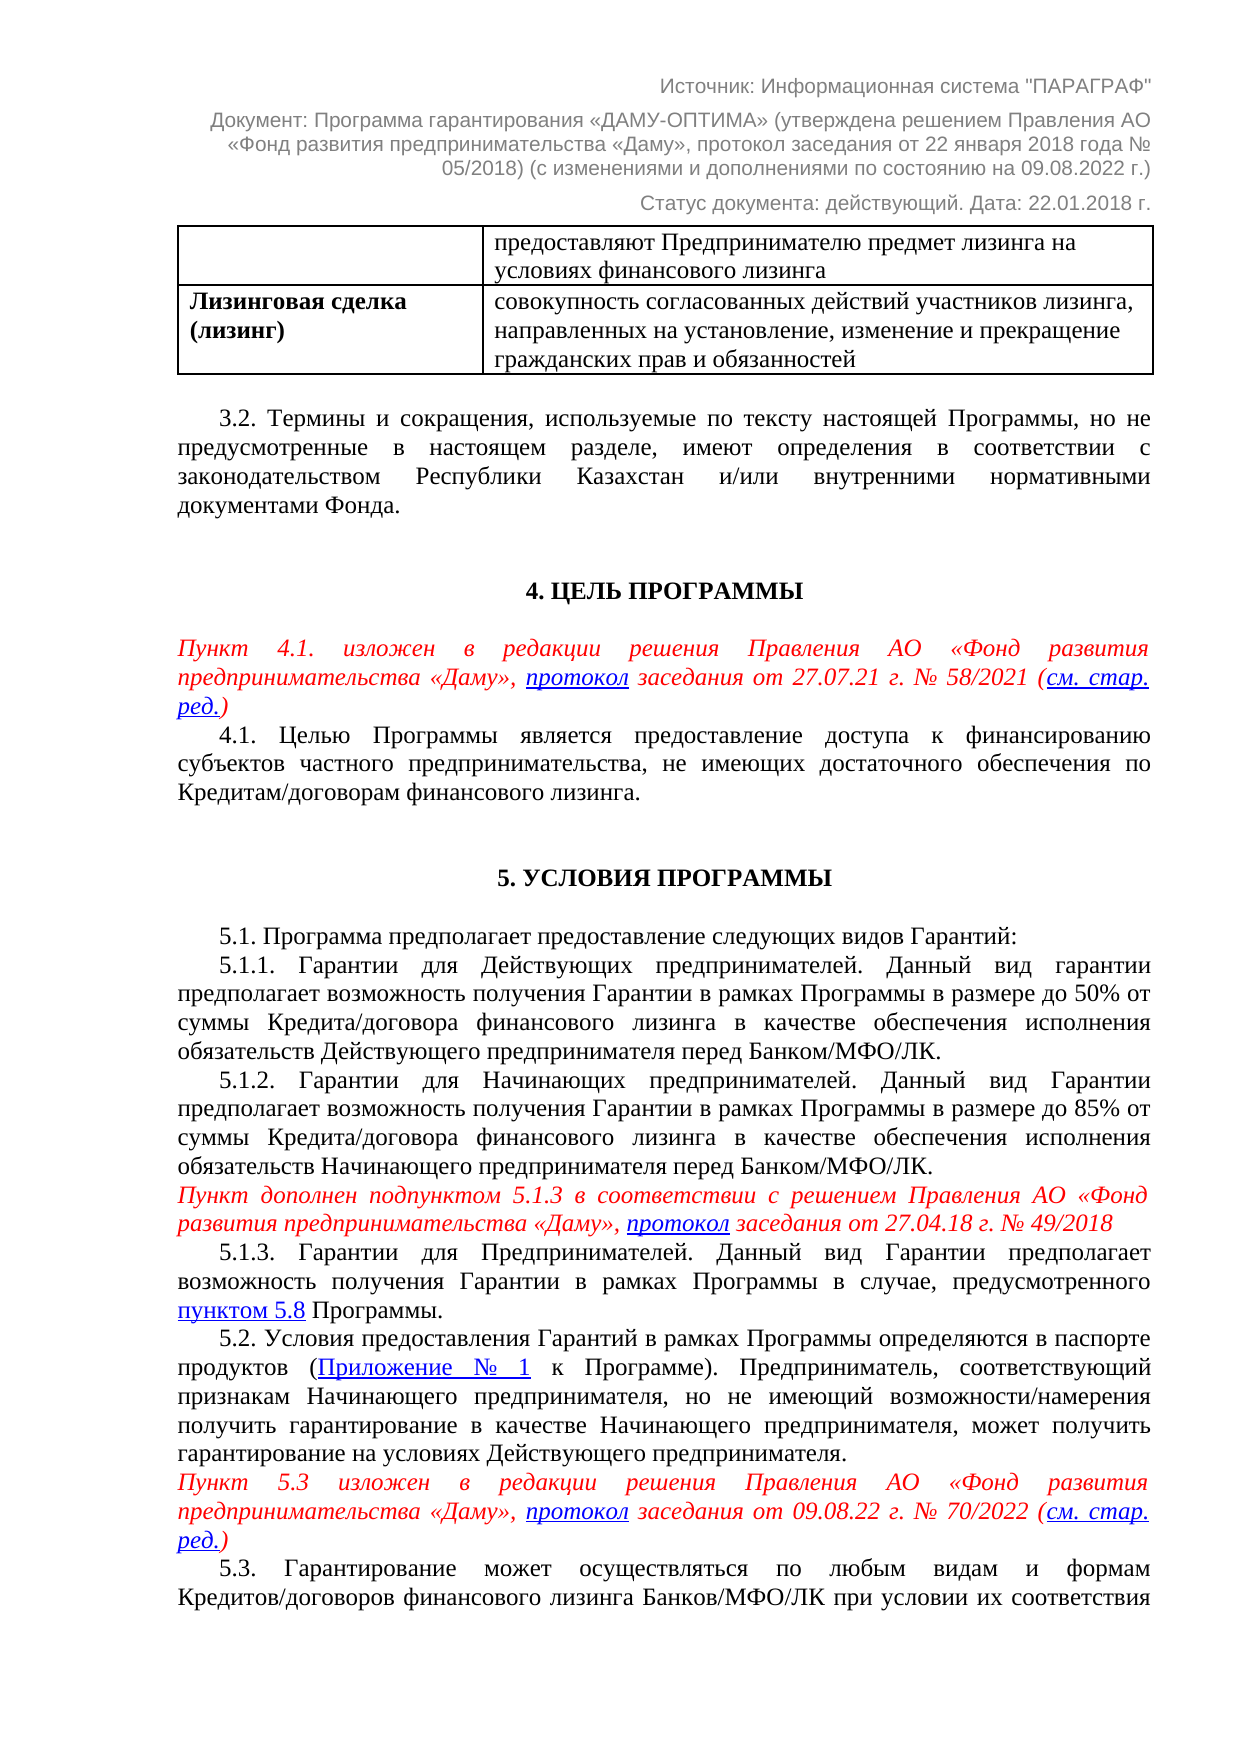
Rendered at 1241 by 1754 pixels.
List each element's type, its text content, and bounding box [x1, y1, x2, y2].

table_cell совокупность согласованных действий участников лизинга, направленных на установление, изменение и прекращение гражданских прав и обязанностей [484, 286, 1152, 373]
text 5.1. Программа предполагает предоставление следующих видов Гарантий: [177, 921, 1152, 950]
text 4.1. Целью Программы является предоставление доступа к финансированию субъектов частного предпринимательства, не имеющих достаточного обеспечения по Кредитам/договорам финансового лизинга. [177, 720, 1152, 806]
text 5.1.3. Гарантии для Предпринимателей. Данный вид Гарантии предполагает возможность получения Гарантии в рамках Программы в случае, предусмотренного пунктом 5.8 Программы. [177, 1237, 1152, 1323]
text 4. ЦЕЛЬ ПРОГРАММЫ [177, 576, 1152, 605]
text Пункт 5.3 изложен в редакции решения Правления АО «Фонд развития предпринимательства «Даму», протокол заседания от 09.08.22 г. № 70/2022 (см. стар. ред.) [177, 1467, 1152, 1553]
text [177, 1553, 1152, 1611]
text 5. УСЛОВИЯ ПРОГРАММЫ [177, 863, 1152, 892]
text Пункт 4.1. изложен в редакции решения Правления АО «Фонд развития предпринимательства «Даму», протокол заседания от 27.07.21 г. № 58/2021 (см. стар. ред.) [177, 633, 1152, 720]
text 5.1.1. Гарантии для Действующих предпринимателей. Данный вид гарантии предполагает возможность получения Гарантии в рамках Программы в размере до 50% от суммы Кредита/договора финансового лизинга в качестве обеспечения исполнения обязательств Действующего предпринимателя перед Банком/МФО/ЛК. [177, 950, 1152, 1065]
text 5.1.2. Гарантии для Начинающих предпринимателей. Данный вид Гарантии предполагает возможность получения Гарантии в рамках Программы в размере до 85% от суммы Кредита/договора финансового лизинга в качестве обеспечения исполнения обязательств Начинающего предпринимателя перед Банком/МФО/ЛК. [177, 1065, 1152, 1180]
text Пункт дополнен подпунктом 5.1.3 в соответствии с решением Правления АО «Фонд развития предпринимательства «Даму», протокол заседания от 27.04.18 г. № 49/2018 [177, 1180, 1152, 1237]
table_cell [484, 227, 1152, 284]
text 5.2. Условия предоставления Гарантий в рамках Программы определяются в паспорте продуктов (Приложение № 1 к Программе). Предприниматель, соответствующий признакам Начинающего предпринимателя, но не имеющий возможности/намерения получить гарантирование в качестве Начинающего предпринимателя, может получить гарантирование на условиях Действующего предпринимателя. [177, 1323, 1152, 1467]
table_cell Лизинговая сделка (лизинг) [179, 286, 482, 373]
text 3.2. Термины и сокращения, используемые по тексту настоящей Программы, но не предусмотренные в настоящем разделе, имеют определения в соответствии с законодательством Республики Казахстан и/или внутренними нормативными документами Фонда. [177, 403, 1152, 518]
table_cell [179, 227, 482, 284]
